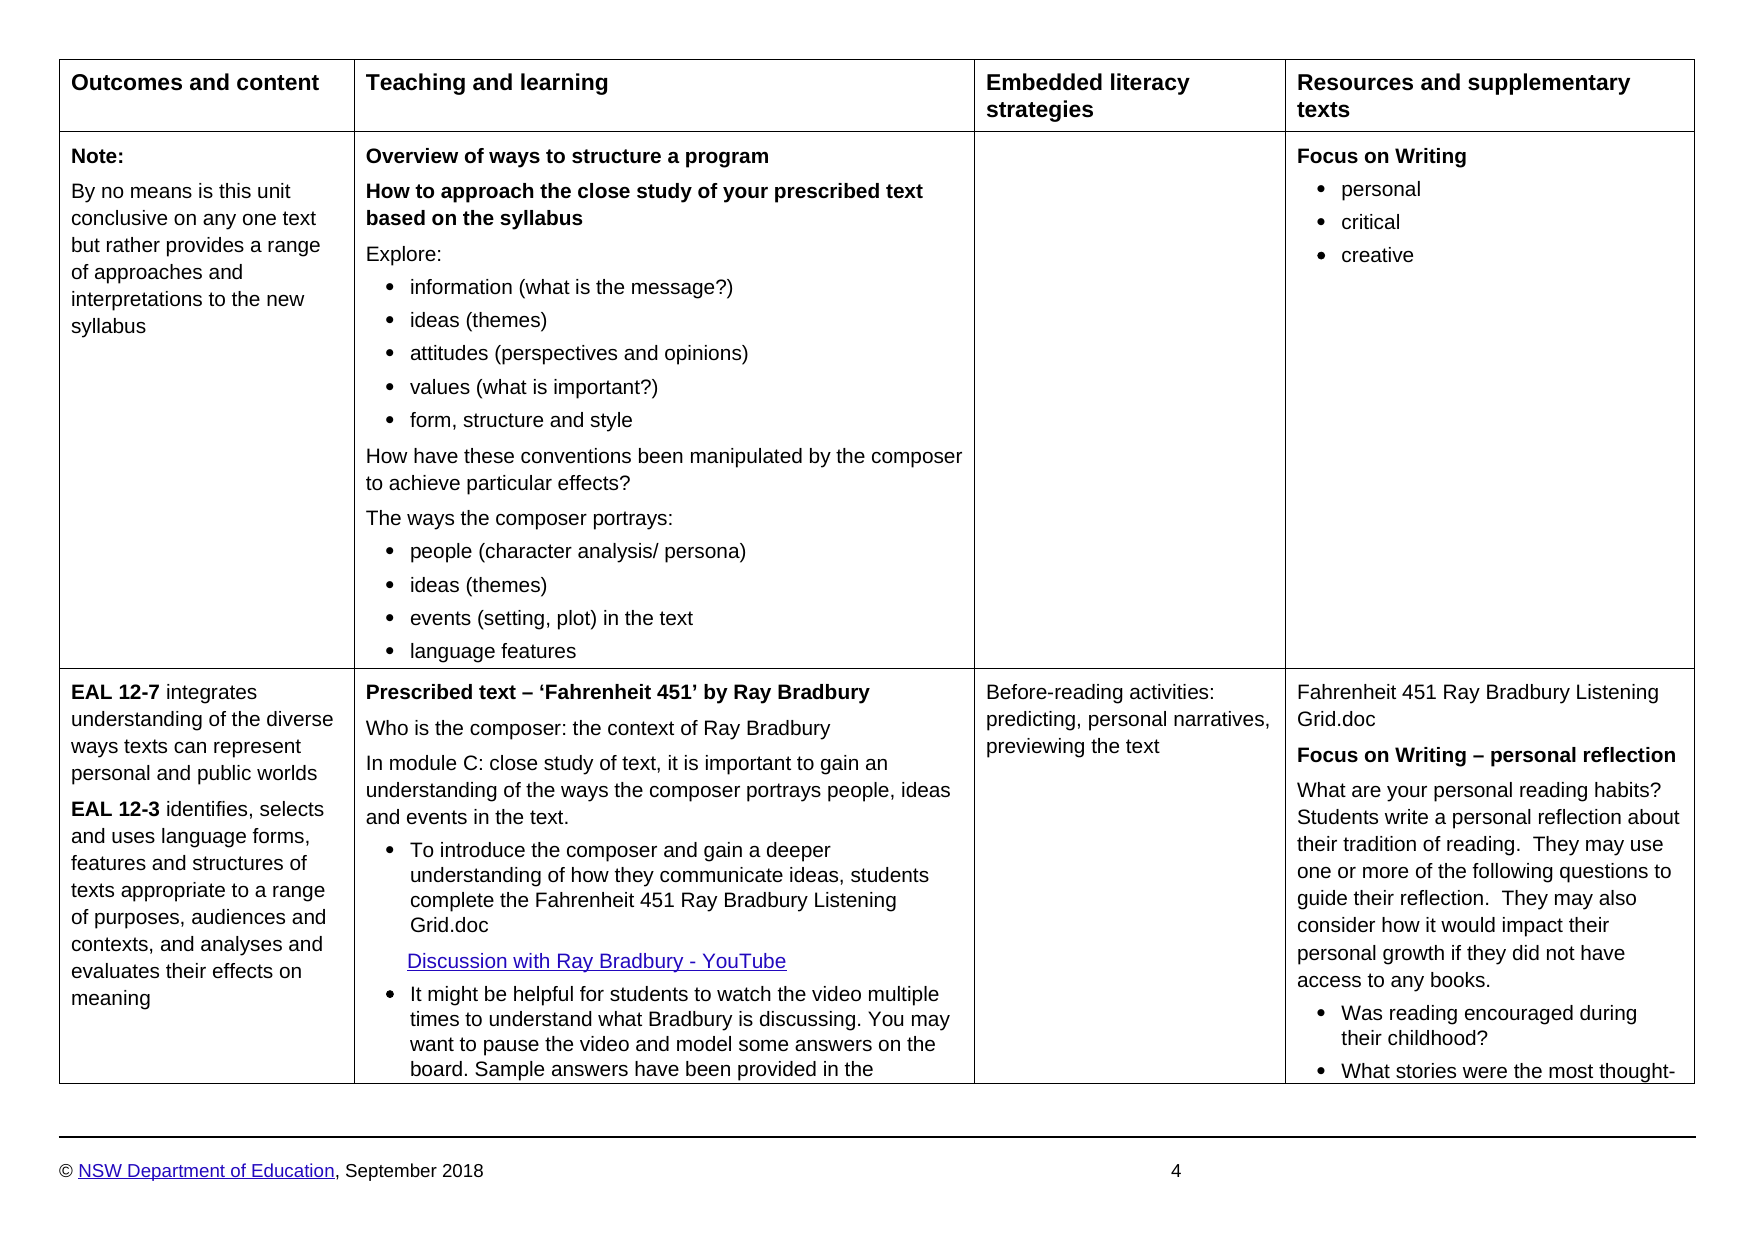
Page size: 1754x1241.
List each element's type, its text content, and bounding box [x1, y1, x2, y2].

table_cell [60, 669, 354, 1083]
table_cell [355, 669, 974, 1083]
table_cell Note: By no means is this unit conclusive on any one text but rather provides a range of approaches and interpretations to the new syllabus [60, 132, 354, 667]
table_header Outcomes and content [60, 60, 354, 131]
table_header Resources and supplementary texts [1286, 60, 1694, 131]
table_cell [975, 132, 1285, 667]
table_cell Focus on Writing personal critical creative [1286, 132, 1694, 667]
table_cell Overview of ways to structure a program How to approach the close study of your prescribed text based on the syllabus Explore: information (what is the message?) ideas (themes) attitudes (perspectives and opinions) values (what is important?) form, structure and style How have these conventions been manipulated by the composer to achieve particular effects? The ways the composer portrays: people (character analysis/ persona) ideas (themes) events (setting, plot) in the text language features [355, 132, 974, 667]
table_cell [1286, 669, 1694, 1083]
table_header Teaching and learning [355, 60, 974, 131]
table_header Embedded literacy strategies [975, 60, 1285, 131]
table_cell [975, 669, 1285, 1083]
